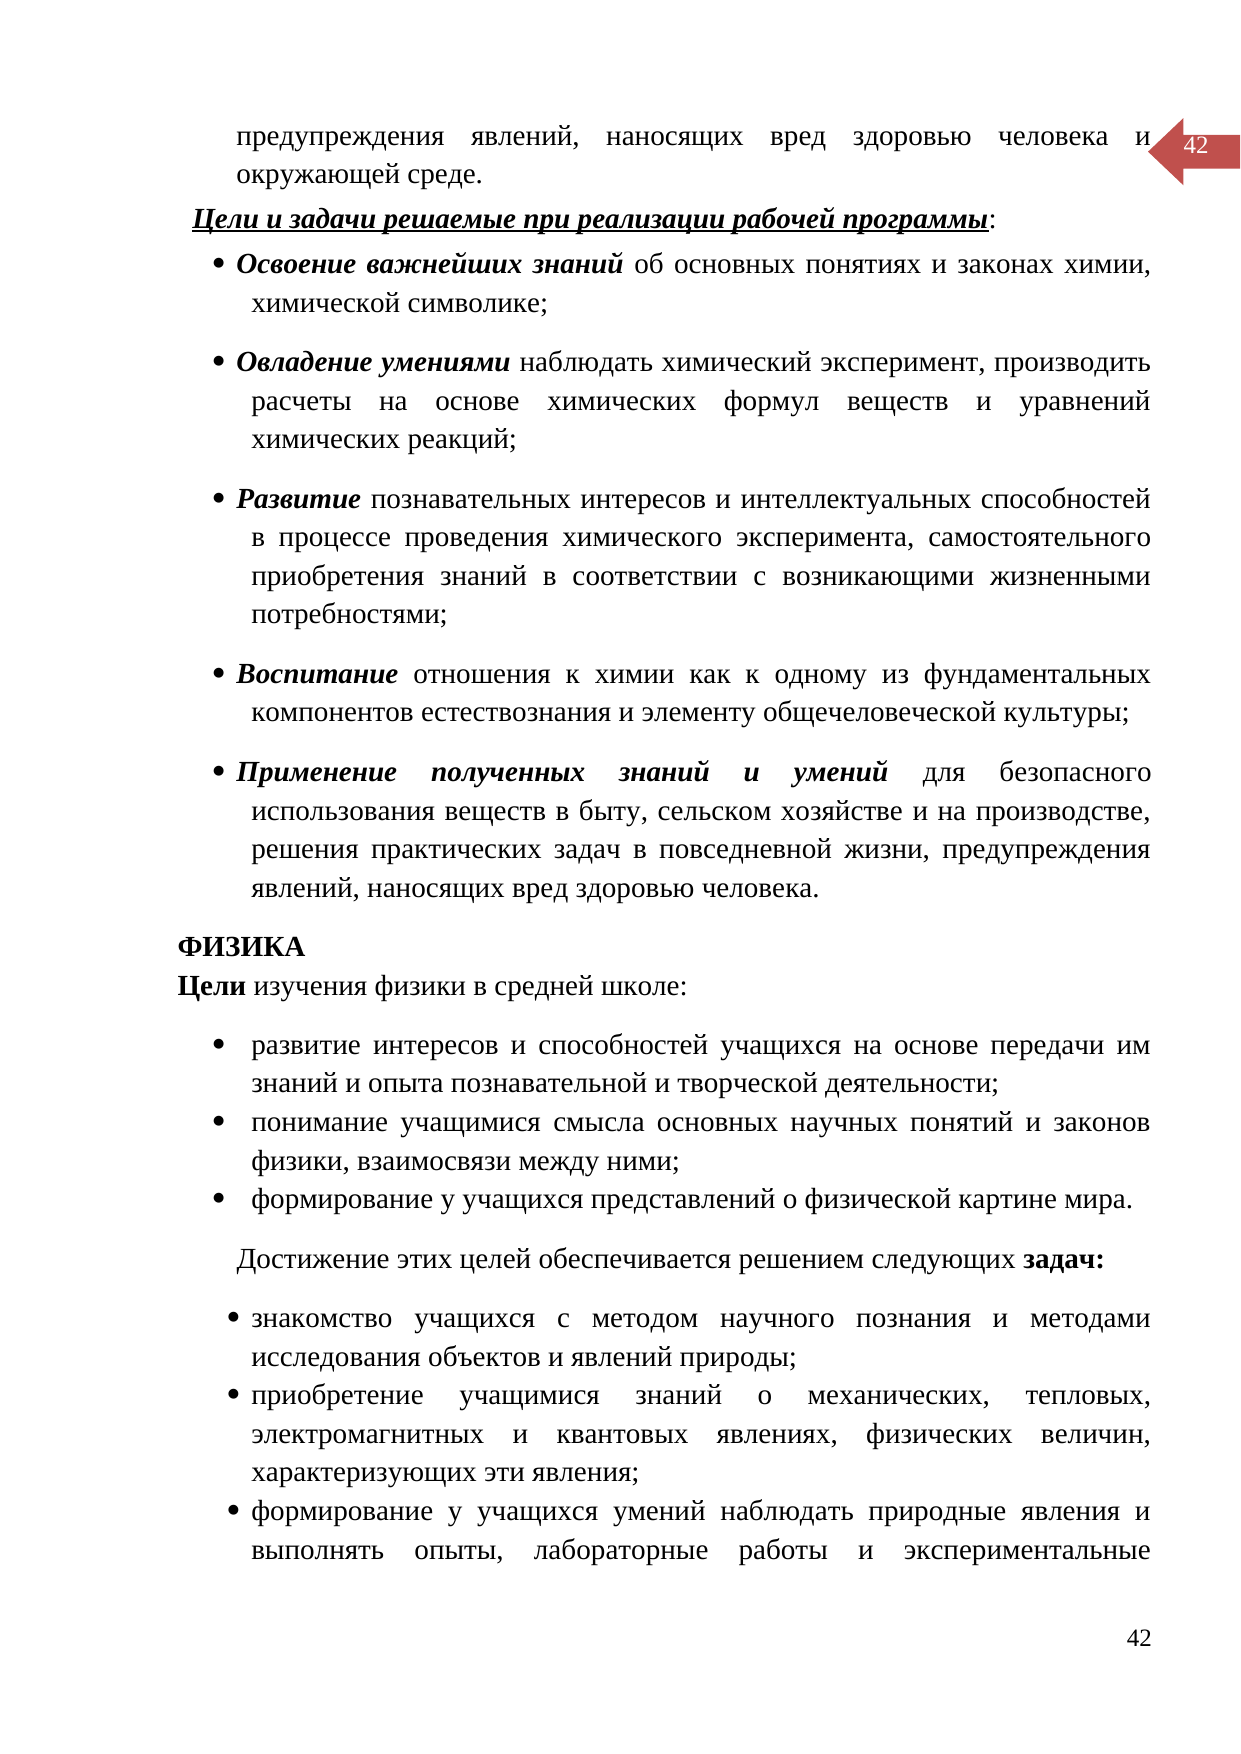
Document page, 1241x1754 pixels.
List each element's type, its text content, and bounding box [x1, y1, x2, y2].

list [228, 1493, 1152, 1565]
list Воспитание отношения к химии как к одному из фундаментальных компонентов естествознания и элементу общечеловеческой культуры; [213, 656, 1152, 728]
list Освоение важнейших знаний об основных понятиях и законах химии, химической символике; [213, 246, 1152, 318]
list знакомство учащихся с методом научного познания и методами исследования объектов и явлений природы; [228, 1300, 1152, 1372]
text Достижение этих целей обеспечивается решением следующих задач: [236, 1241, 1152, 1274]
list развитие интересов и способностей учащихся на основе передачи им знаний и опыта познавательной и творческой деятельности; [213, 1027, 1152, 1099]
list Овладение умениями наблюдать химический эксперимент, производить расчеты на основе химических формул веществ и уравнений химических реакций; [213, 344, 1152, 455]
list формирование у учащихся представлений о физической картине мира. [213, 1181, 1152, 1215]
text Цели и задачи решаемые при реализации рабочей программы: [192, 201, 1152, 235]
list Развитие познавательных интересов и интеллектуальных способностей в процессе проведения химического эксперимента, самостоятельного приобретения знаний в соответствии с возникающими жизненными потребностями; [213, 481, 1152, 630]
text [207, 118, 1152, 190]
text ФИЗИКА [177, 929, 1152, 963]
list приобретение учащимися знаний о механических, тепловых, электромагнитных и квантовых явлениях, физических величин, характеризующих эти явления; [228, 1377, 1152, 1488]
list Применение полученных знаний и умений для безопасного использования веществ в быту, сельском хозяйстве и на производстве, решения практических задач в повседневной жизни, предупреждения явлений, наносящих вред здоровью человека. [213, 754, 1152, 903]
list понимание учащимися смысла основных научных понятий и законов физики, взаимосвязи между ними; [213, 1104, 1152, 1176]
text Цели изучения физики в средней школе: [177, 968, 1152, 1001]
